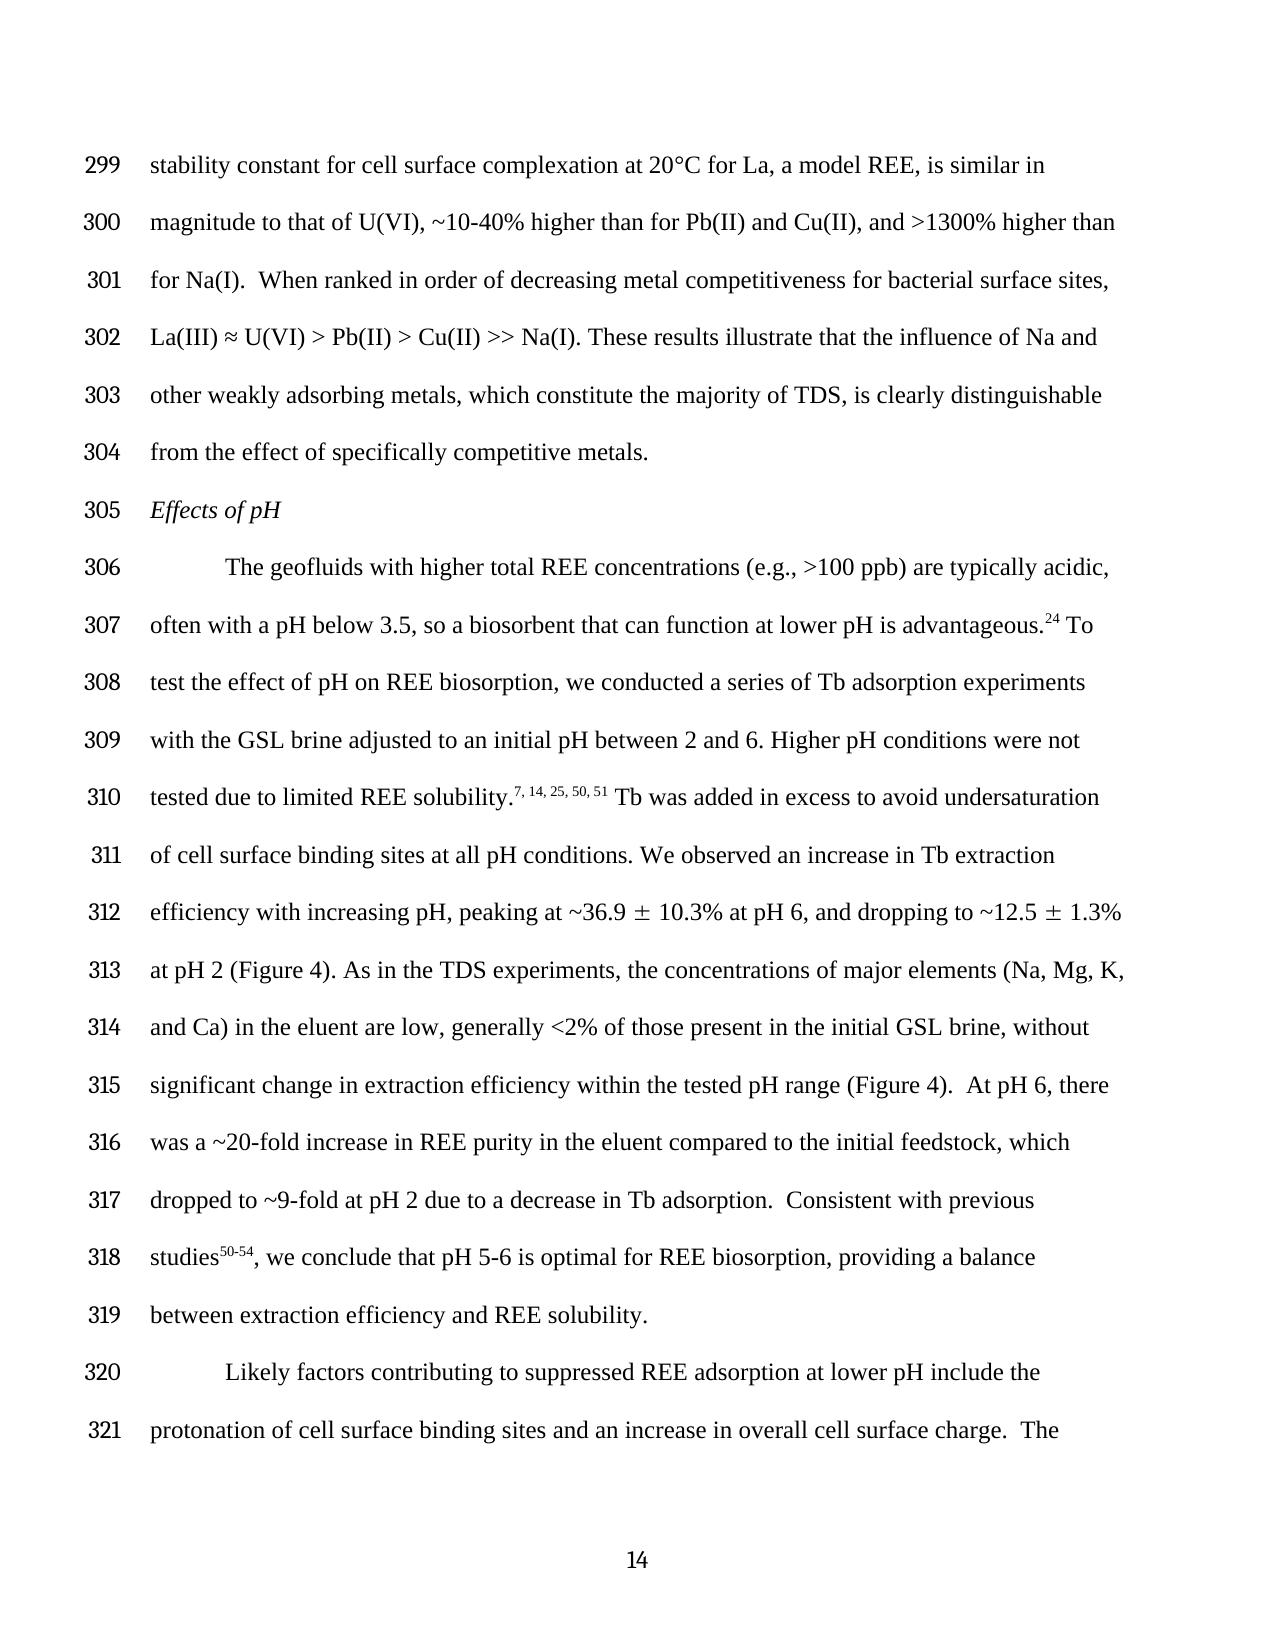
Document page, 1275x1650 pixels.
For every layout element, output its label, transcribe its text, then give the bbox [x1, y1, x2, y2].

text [150, 150, 1125, 466]
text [150, 1357, 1125, 1444]
text The geofluids with higher total REE concentrations (e.g., >100 ppb) are typically acidic, often with a pH below 3.5, so a biosorbent that can function at lower pH is advantageous.24 To test the effect of pH on REE biosorption, we conducted a series of Tb adsorption experiments with the GSL brine adjusted to an initial pH between 2 and 6. Higher pH conditions were not tested due to limited REE solubility.7, 14, 25, 50, 51 Tb was added in excess to avoid undersaturation of cell surface binding sites at all pH conditions. We observed an increase in Tb extraction efficiency with increasing pH, peaking at ~36.9 10.3% at pH 6, and dropping to ~12.5 1.3% at pH 2 (Figure 4). As in the TDS experiments, the concentrations of major elements (Na, Mg, K, and Ca) in the eluent are low, generally <2% of those present in the initial GSL brine, without significant change in extraction efficiency within the tested pH range (Figure 4). At pH 6, there was a ~20-fold increase in REE purity in the eluent compared to the initial feedstock, which dropped to ~9-fold at pH 2 due to a decrease in Tb adsorption. Consistent with previous studies50-54, we conclude that pH 5-6 is optimal for REE biosorption, providing a balance between extraction efficiency and REE solubility. [150, 552, 1125, 1329]
text Effects of pH [150, 495, 1125, 524]
